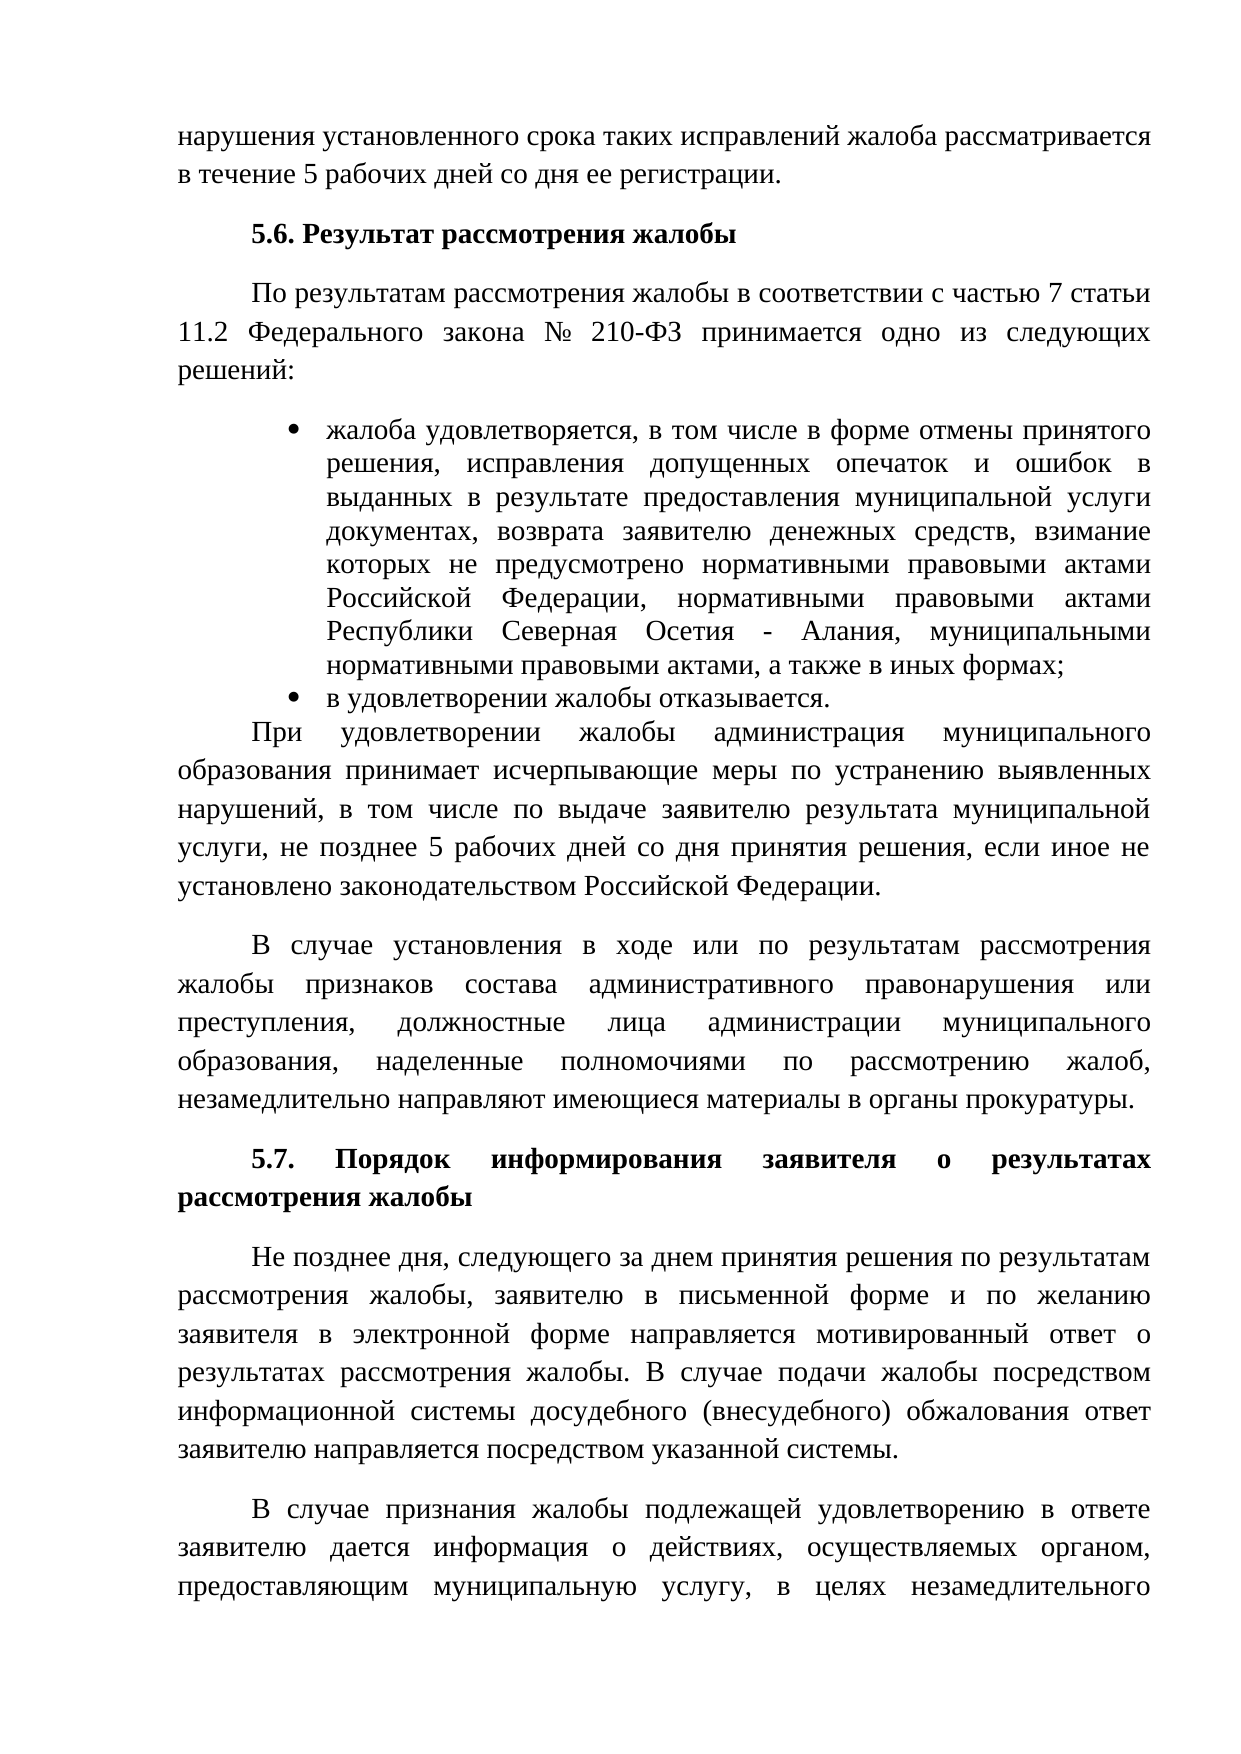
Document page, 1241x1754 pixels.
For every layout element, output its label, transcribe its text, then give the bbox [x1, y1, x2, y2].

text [177, 1491, 1152, 1602]
text 5.7. Порядок информирования заявителя о результатах рассмотрения жалобы [177, 1141, 1152, 1213]
text В случае установления в ходе или по результатам рассмотрения жалобы признаков состава административного правонарушения или преступления, должностные лица администрации муниципального образования, наделенные полномочиями по рассмотрению жалоб, незамедлительно направляют имеющиеся материалы в органы прокуратуры. [177, 927, 1152, 1115]
text По результатам рассмотрения жалобы в соответствии с частью 7 статьи 11.2 Федерального закона № 210-ФЗ принимается одно из следующих решений: [177, 275, 1152, 386]
list жалоба удовлетворяется, в том числе в форме отмены принятого решения, исправления допущенных опечаток и ошибок в выданных в результате предоставления муниципальной услуги документах, возврата заявителю денежных средств, взимание которых не предусмотрено нормативными правовыми актами Российской Федерации, нормативными правовыми актами Республики Северная Осетия - Алания, муниципальными нормативными правовыми актами, а также в иных формах; [288, 412, 1152, 680]
text 5.6. Результат рассмотрения жалобы [177, 216, 1152, 249]
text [177, 118, 1152, 190]
list в удовлетворении жалобы отказывается. [288, 680, 1152, 714]
text Не позднее дня, следующего за днем принятия решения по результатам рассмотрения жалобы, заявителю в письменной форме и по желанию заявителя в электронной форме направляется мотивированный ответ о результатах рассмотрения жалобы. В случае подачи жалобы посредством информационной системы досудебного (внесудебного) обжалования ответ заявителю направляется посредством указанной системы. [177, 1239, 1152, 1465]
text При удовлетворении жалобы администрация муниципального образования принимает исчерпывающие меры по устранению выявленных нарушений, в том числе по выдаче заявителю результата муниципальной услуги, не позднее 5 рабочих дней со дня принятия решения, если иное не установлено законодательством Российской Федерации. [177, 714, 1152, 902]
